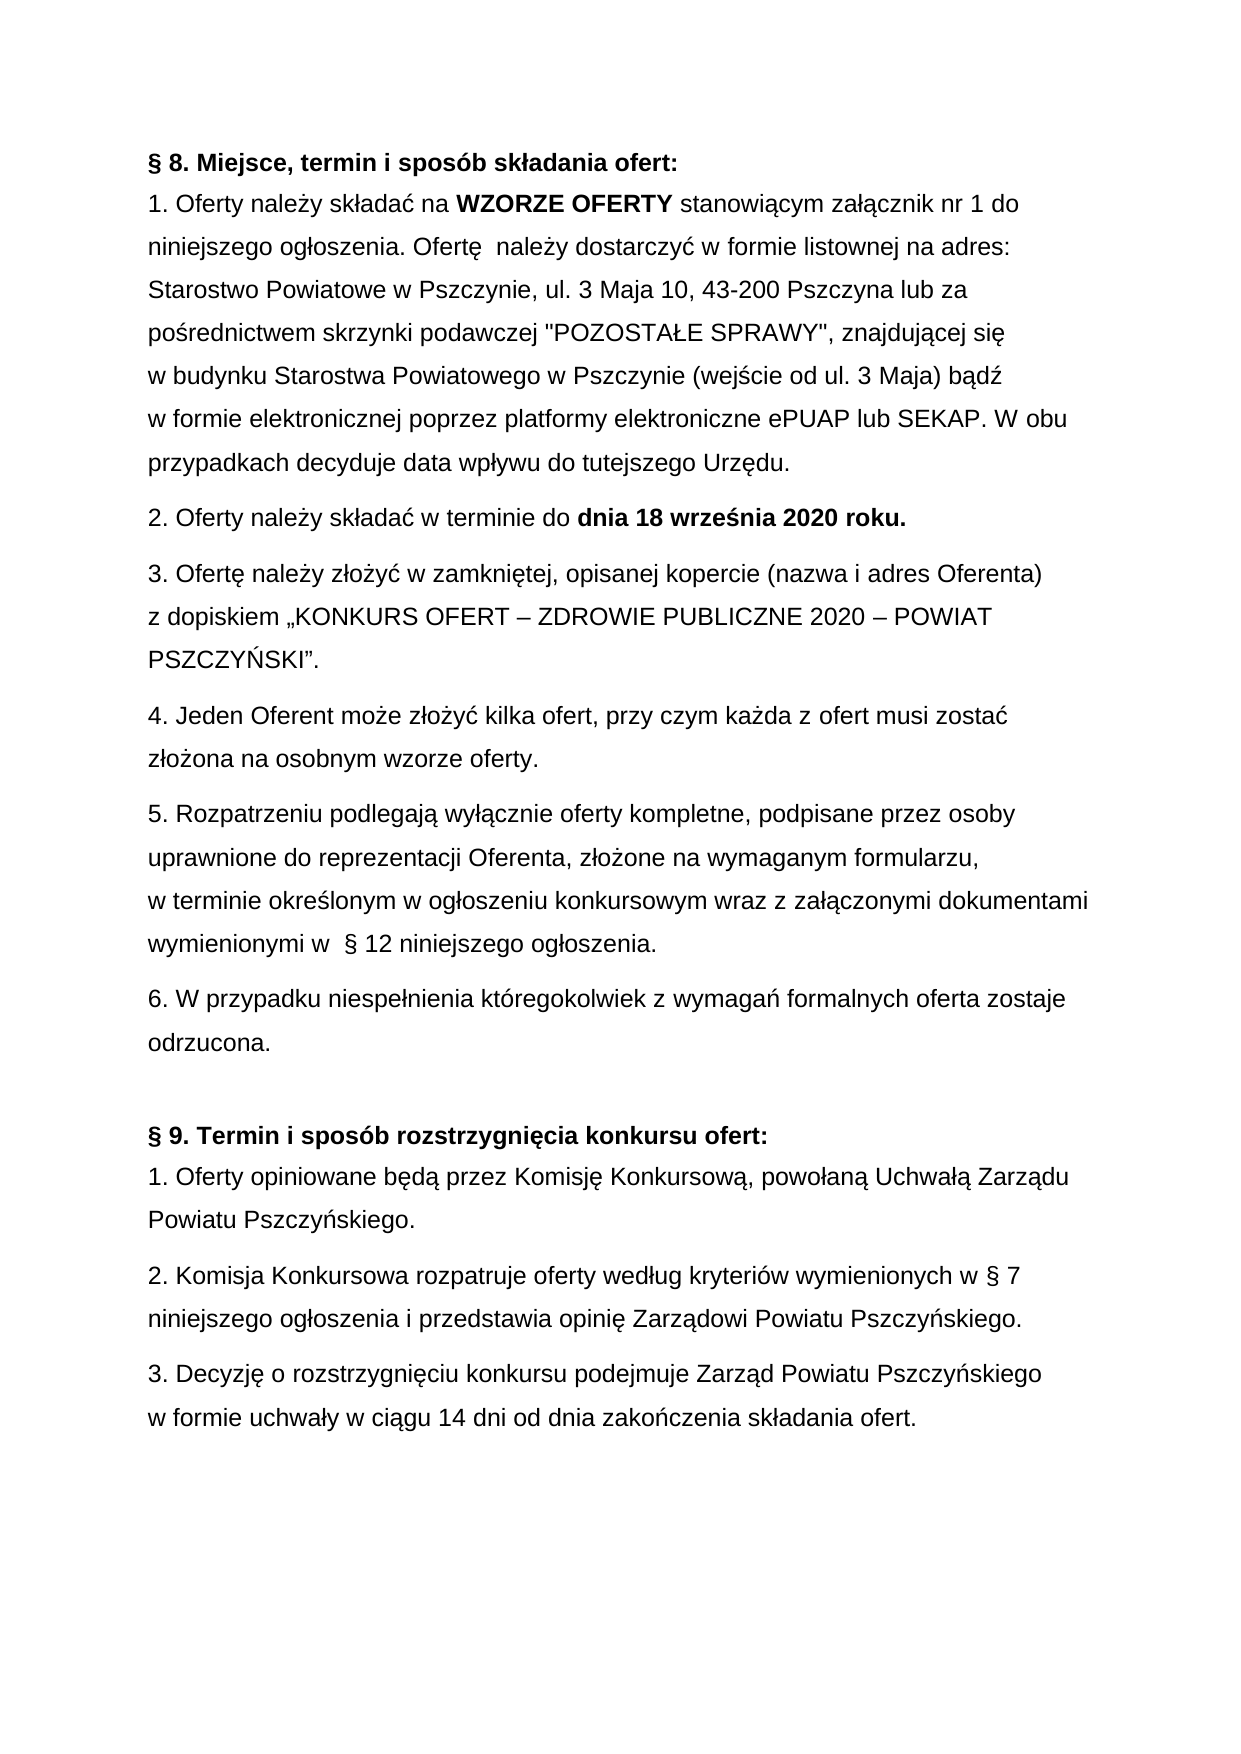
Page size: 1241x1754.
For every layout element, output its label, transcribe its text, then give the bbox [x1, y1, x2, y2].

subtitle § 8. Miejsce, termin i sposób składania ofert: [148, 148, 1093, 176]
text 3. Decyzję o rozstrzygnięciu konkursu podejmuje Zarząd Powiatu Pszczyńskiego w formie uchwały w ciągu 14 dni od dnia zakończenia składania ofert. [148, 1359, 1093, 1431]
text 1. Oferty opiniowane będą przez Komisję Konkursową, powołaną Uchwałą Zarządu Powiatu Pszczyńskiego. [148, 1162, 1093, 1234]
text 6. W przypadku niespełnienia któregokolwiek z wymagań formalnych oferta zostaje odrzucona. [148, 984, 1093, 1056]
text 3. Ofertę należy złożyć w zamkniętej, opisanej kopercie (nazwa i adres Oferenta) z dopiskiem „KONKURS OFERT – ZDROWIE PUBLICZNE 2020 – POWIAT PSZCZYŃSKI”. [148, 559, 1093, 674]
text 2. Komisja Konkursowa rozpatruje oferty według kryteriów wymienionych w § 7 niniejszego ogłoszenia i przedstawia opinię Zarządowi Powiatu Pszczyńskiego. [148, 1261, 1093, 1333]
text 4. Jeden Oferent może złożyć kilka ofert, przy czym każda z ofert musi zostać złożona na osobnym wzorze oferty. [148, 701, 1093, 773]
text 2. Oferty należy składać w terminie do dnia 18 września 2020 roku. [148, 503, 1093, 532]
text 5. Rozpatrzeniu podlegają wyłącznie oferty kompletne, podpisane przez osoby uprawnione do reprezentacji Oferenta, złożone na wymaganym formularzu, w terminie określonym w ogłoszeniu konkursowym wraz z załączonymi dokumentami wymienionymi w § 12 niniejszego ogłoszenia. [148, 799, 1093, 958]
subtitle § 9. Termin i sposób rozstrzygnięcia konkursu ofert: [148, 1121, 1093, 1149]
text 1. Oferty należy składać na WZORZE OFERTY stanowiącym załącznik nr 1 do niniejszego ogłoszenia. Ofertę należy dostarczyć w formie listownej na adres: Starostwo Powiatowe w Pszczynie, ul. 3 Maja 10, 43-200 Pszczyna lub za pośrednictwem skrzynki podawczej "POZOSTAŁE SPRAWY", znajdującej się w budynku Starostwa Powiatowego w Pszczynie (wejście od ul. 3 Maja) bądź w formie elektronicznej poprzez platformy elektroniczne ePUAP lub SEKAP. W obu przypadkach decyduje data wpływu do tutejszego Urzędu. [148, 189, 1093, 476]
